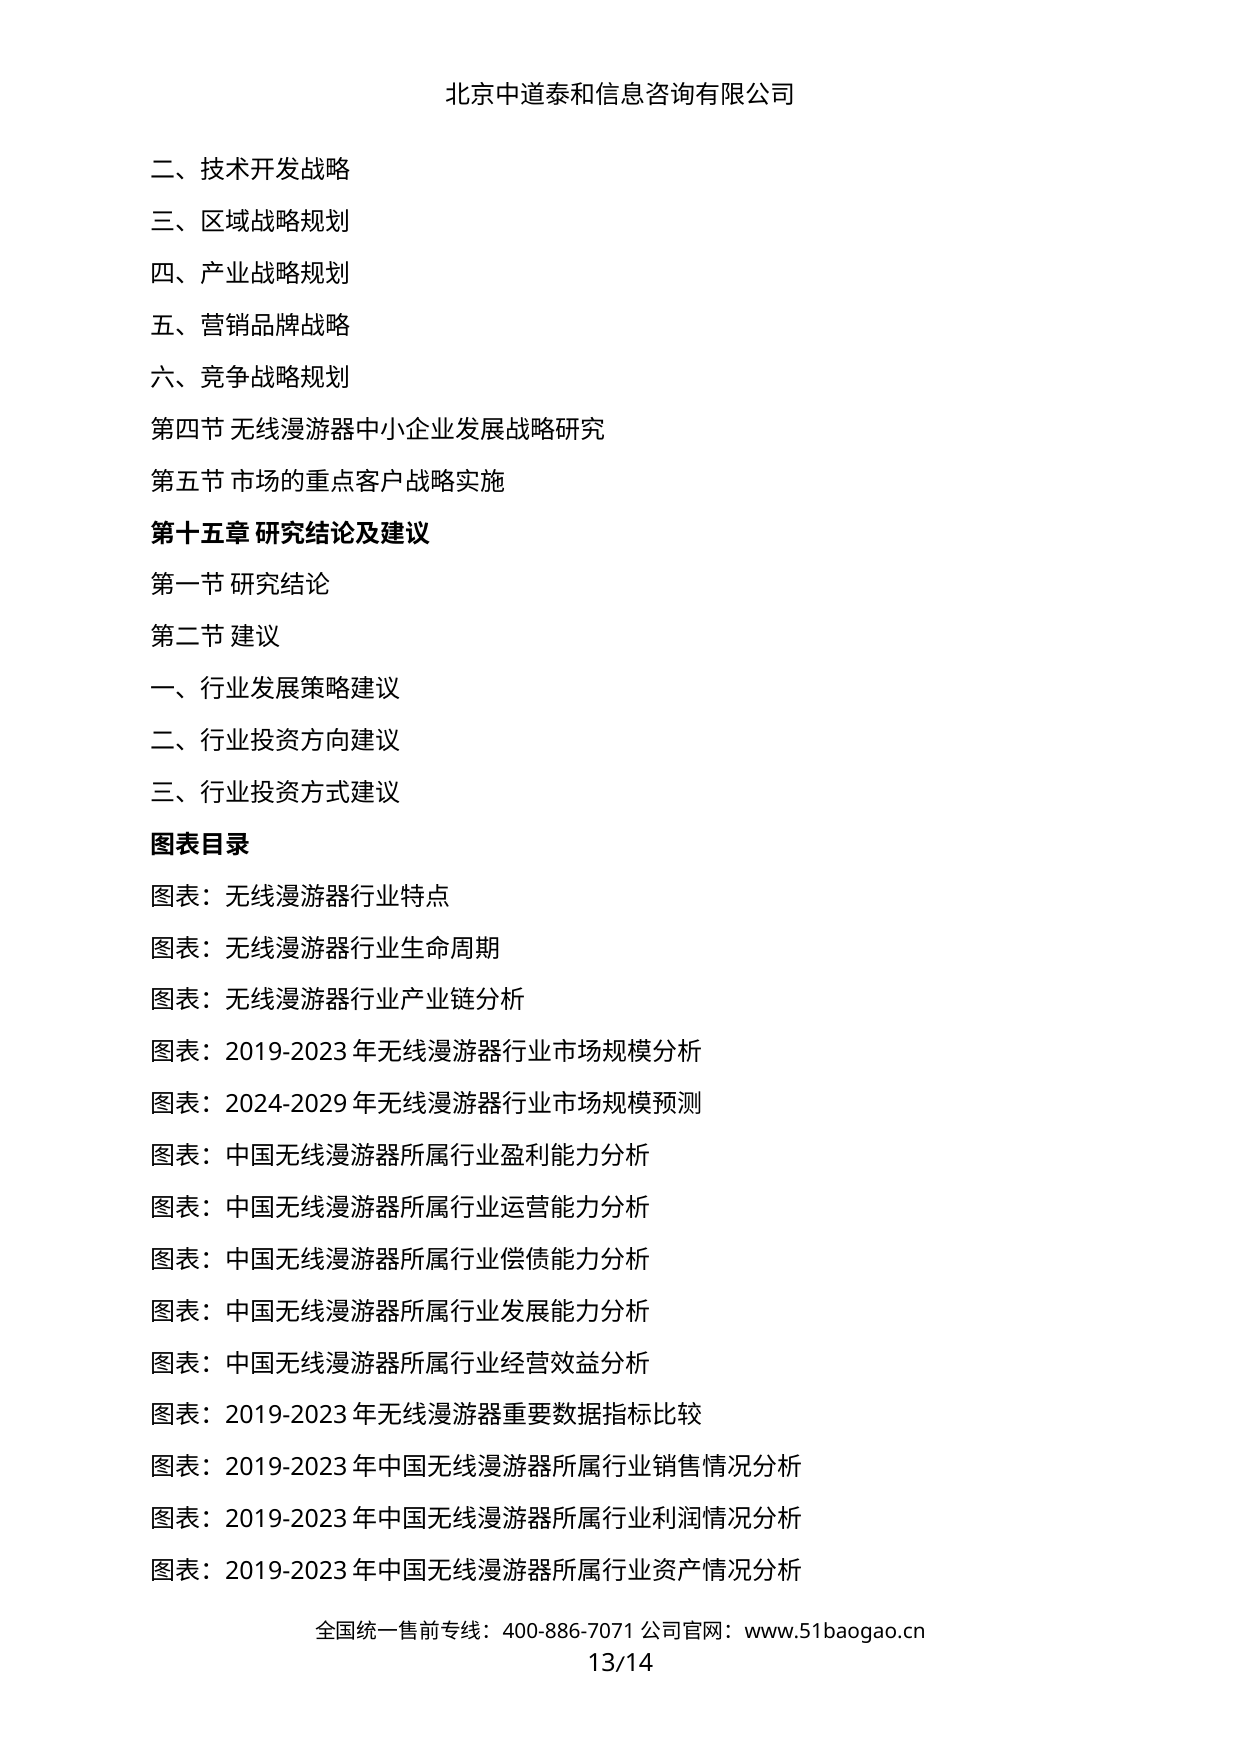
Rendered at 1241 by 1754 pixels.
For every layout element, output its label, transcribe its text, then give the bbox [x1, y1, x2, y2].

text 一、行业发展策略建议 [150, 669, 1090, 705]
text 图表：中国无线漫游器所属行业偿债能力分析 [150, 1239, 1090, 1276]
text 图表：中国无线漫游器所属行业运营能力分析 [150, 1187, 1090, 1224]
text 第五节 市场的重点客户战略实施 [150, 461, 1090, 497]
text 第十五章 研究结论及建议 [150, 513, 1090, 549]
text 四、产业战略规划 [150, 254, 1090, 290]
text 第四节 无线漫游器中小企业发展战略研究 [150, 409, 1090, 446]
text 图表目录 [150, 824, 1090, 861]
text 图表：2024-2029年无线漫游器行业市场规模预测 [150, 1084, 1090, 1120]
text 二、技术开发战略 [150, 150, 1090, 186]
text 图表：中国无线漫游器所属行业经营效益分析 [150, 1343, 1090, 1379]
text 图表：中国无线漫游器所属行业盈利能力分析 [150, 1136, 1090, 1172]
text 六、竞争战略规划 [150, 357, 1090, 394]
text 图表：中国无线漫游器所属行业发展能力分析 [150, 1291, 1090, 1327]
text 图表：无线漫游器行业产业链分析 [150, 980, 1090, 1016]
text 图表：2019-2023年无线漫游器重要数据指标比较 [150, 1395, 1090, 1431]
text 第一节 研究结论 [150, 565, 1090, 601]
text 图表：2019-2023年中国无线漫游器所属行业销售情况分析 [150, 1447, 1090, 1483]
text 五、营销品牌战略 [150, 306, 1090, 342]
text 第二节 建议 [150, 617, 1090, 653]
text 图表：无线漫游器行业特点 [150, 876, 1090, 912]
text 三、区域战略规划 [150, 202, 1090, 238]
text 三、行业投资方式建议 [150, 772, 1090, 809]
text 图表：2019-2023年中国无线漫游器所属行业资产情况分析 [150, 1551, 1090, 1587]
text 图表：2019-2023年无线漫游器行业市场规模分析 [150, 1032, 1090, 1068]
text 二、行业投资方向建议 [150, 721, 1090, 757]
text 图表：2019-2023年中国无线漫游器所属行业利润情况分析 [150, 1499, 1090, 1535]
text 图表：无线漫游器行业生命周期 [150, 928, 1090, 964]
